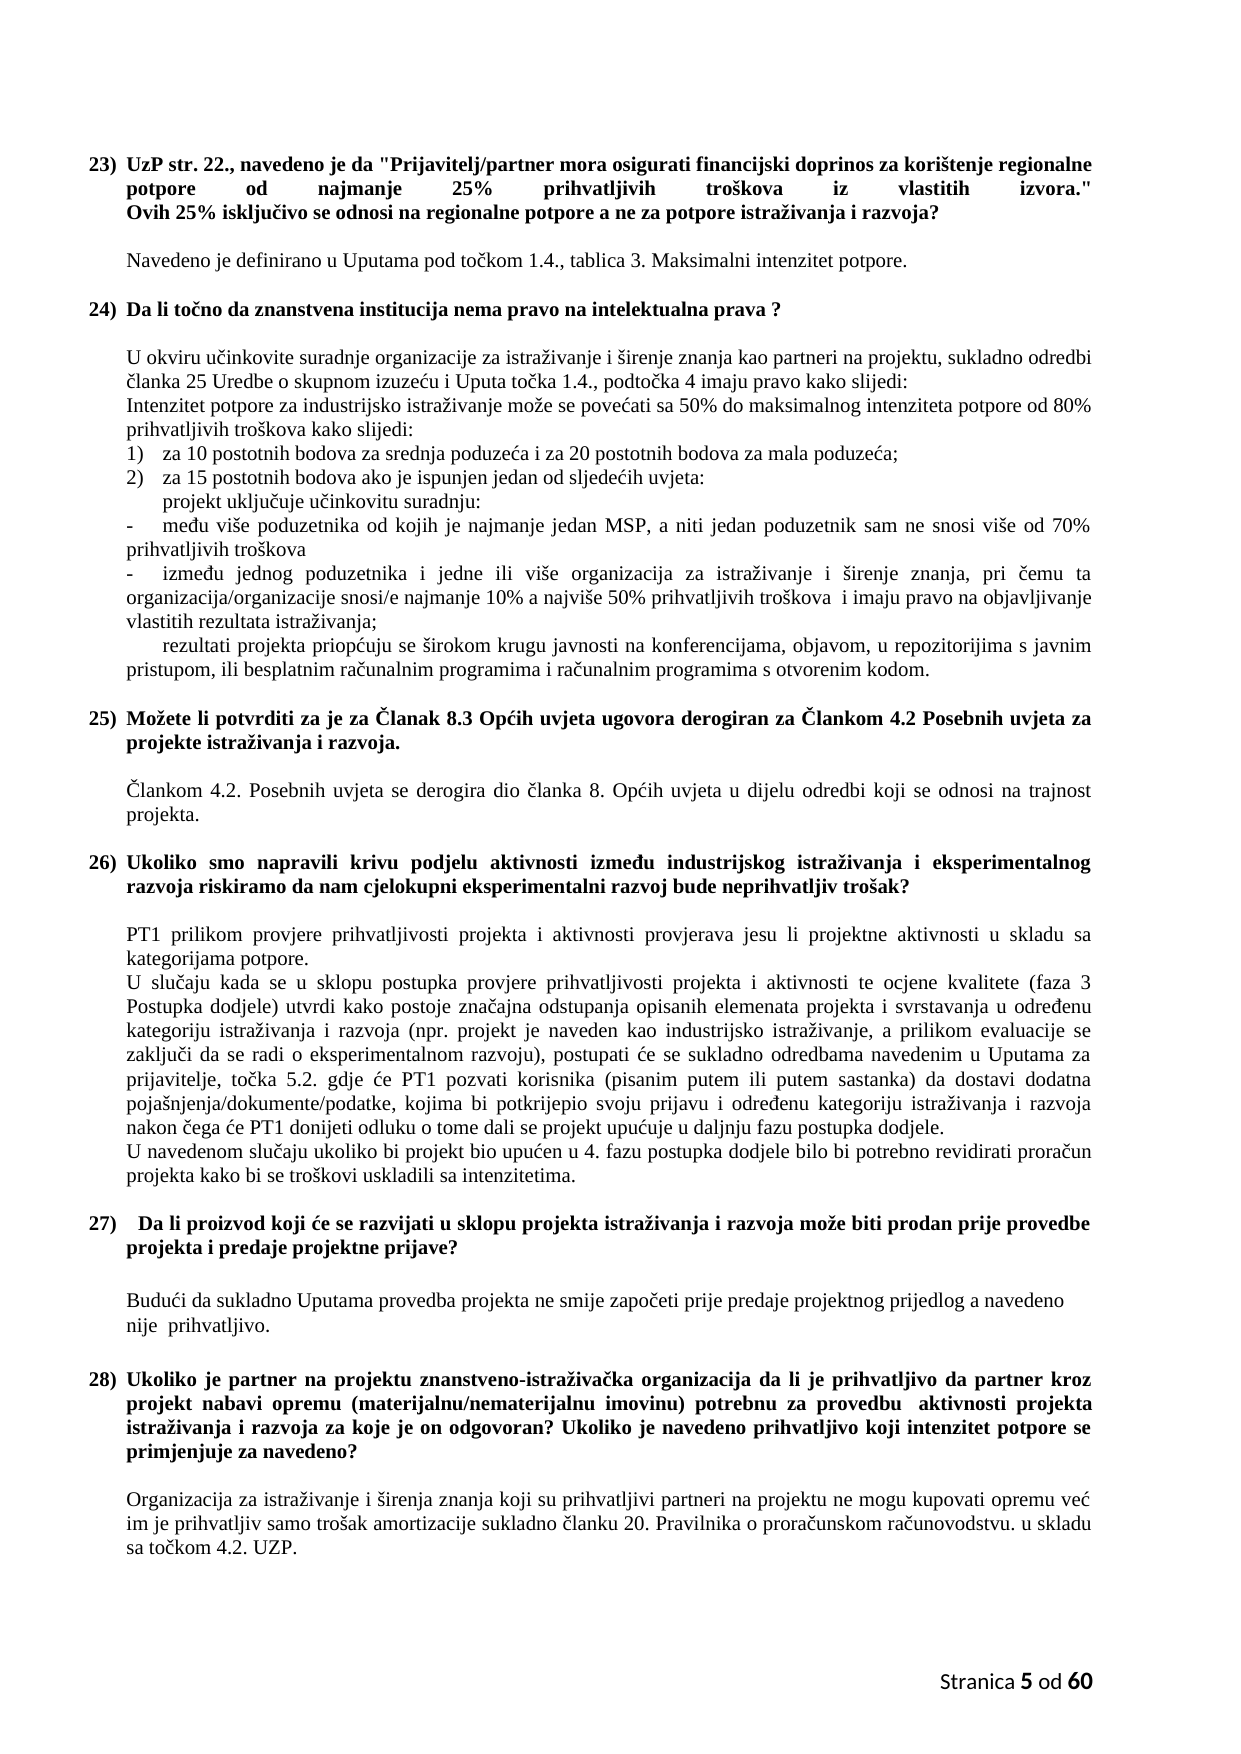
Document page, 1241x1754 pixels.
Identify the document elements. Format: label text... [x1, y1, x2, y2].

list Da li točno da znanstvena institucija nema pravo na intelektualna prava ? [89, 296, 1093, 321]
list 1) za 10 postotnih bodova za srednja poduzeća i za 20 postotnih bodova za mala poduzeća; [126, 441, 1093, 465]
list 2) za 15 postotnih bodova ako je ispunjen jedan od sljedećih uvjeta: [126, 465, 1093, 489]
list Ukoliko je partner na projektu znanstveno-istraživačka organizacija da li je prihvatljivo da partner kroz projekt nabavi opremu (materijalnu/nematerijalnu imovinu) potrebnu za provedbu aktivnosti projekta istraživanja i razvoja za koje je on odgovoran? Ukoliko je navedeno prihvatljivo koji intenzitet potpore se primjenjuje za navedeno? [89, 1367, 1093, 1463]
list - među više poduzetnika od kojih je najmanje jedan MSP, a niti jedan poduzetnik sam ne snosi više od 70% prihvatljivih troškova [126, 513, 1093, 561]
list PT1 prilikom provjere prihvatljivosti projekta i aktivnosti provjerava jesu li projektne aktivnosti u skladu sa kategorijama potpore. [126, 922, 1093, 970]
list  projekt uključuje učinkovitu suradnju: [126, 489, 1093, 513]
list Da li proizvod koji će se razvijati u sklopu projekta istraživanja i razvoja može biti prodan prije provedbe projekta i predaje projektne prijave? [89, 1211, 1093, 1259]
list Ukoliko smo napravili krivu podjelu aktivnosti između industrijskog istraživanja i eksperimentalnog razvoja riskiramo da nam cjelokupni eksperimentalni razvoj bude neprihvatljiv trošak? [89, 850, 1093, 898]
list - između jednog poduzetnika i jedne ili više organizacija za istraživanje i širenje znanja, pri čemu ta organizacija/organizacije snosi/e najmanje 10% a najviše 50% prihvatljivih troškova i imaju pravo na objavljivanje vlastitih rezultata istraživanja; [126, 561, 1093, 633]
list Organizacija za istraživanje i širenja znanja koji su prihvatljivi partneri na projektu ne mogu kupovati opremu već im je prihvatljiv samo trošak amortizacije sukladno članku 20. Pravilnika o proračunskom računovodstvu. u skladu sa točkom 4.2. UZP. [126, 1487, 1093, 1559]
list  rezultati projekta priopćuju se širokom krugu javnosti na konferencijama, objavom, u repozitorijima s javnim pristupom, ili besplatnim računalnim programima i računalnim programima s otvorenim kodom. [126, 633, 1093, 681]
list Intenzitet potpore za industrijsko istraživanje može se povećati sa 50% do maksimalnog intenziteta potpore od 80% prihvatljivih troškova kako slijedi: [126, 393, 1093, 441]
list UzP str. 22., navedeno je da "Prijavitelj/partner mora osigurati financijski doprinos za korištenje regionalne potpore od najmanje 25% prihvatljivih troškova iz vlastitih izvora." Ovih 25% isključivo se odnosi na regionalne potpore a ne za potpore istraživanja i razvoja? [89, 152, 1093, 224]
list U slučaju kada se u sklopu postupka provjere prihvatljivosti projekta i aktivnosti te ocjene kvalitete (faza 3 Postupka dodjele) utvrdi kako postoje značajna odstupanja opisanih elemenata projekta i svrstavanja u određenu kategoriju istraživanja i razvoja (npr. projekt je naveden kao industrijsko istraživanje, a prilikom evaluacije se zaključi da se radi o eksperimentalnom razvoju), postupati će se sukladno odredbama navedenim u Uputama za prijavitelje, točka 5.2. gdje će PT1 pozvati korisnika (pisanim putem ili putem sastanka) da dostavi dodatna pojašnjenja/dokumente/podatke, kojima bi potkrijepio svoju prijavu i određenu kategoriju istraživanja i razvoja nakon čega će PT1 donijeti odluku o tome dali se projekt upućuje u daljnju fazu postupka dodjele. [126, 970, 1093, 1139]
list U okviru učinkovite suradnje organizacije za istraživanje i širenje znanja kao partneri na projektu, sukladno odredbi članka 25 Uredbe o skupnom izuzeću i Uputa točka 1.4., podtočka 4 imaju pravo kako slijedi: [126, 344, 1093, 393]
list U navedenom slučaju ukoliko bi projekt bio upućen u 4. fazu postupka dodjele bilo bi potrebno revidirati proračun projekta kako bi se troškovi uskladili sa intenzitetima. [126, 1139, 1093, 1187]
list Člankom 4.2. Posebnih uvjeta se derogira dio članka 8. Općih uvjeta u dijelu odredbi koji se odnosi na trajnost projekta. [126, 778, 1093, 826]
text Budući da sukladno Uputama provedba projekta ne smije započeti prije predaje projektnog prijedlog a navedeno nije prihvatljivo. [126, 1288, 1093, 1338]
list Navedeno je definirano u Uputama pod točkom 1.4., tablica 3. Maksimalni intenzitet potpore. [126, 248, 1093, 272]
list Možete li potvrditi za je za Članak 8.3 Općih uvjeta ugovora derogiran za Člankom 4.2 Posebnih uvjeta za projekte istraživanja i razvoja. [89, 706, 1093, 754]
